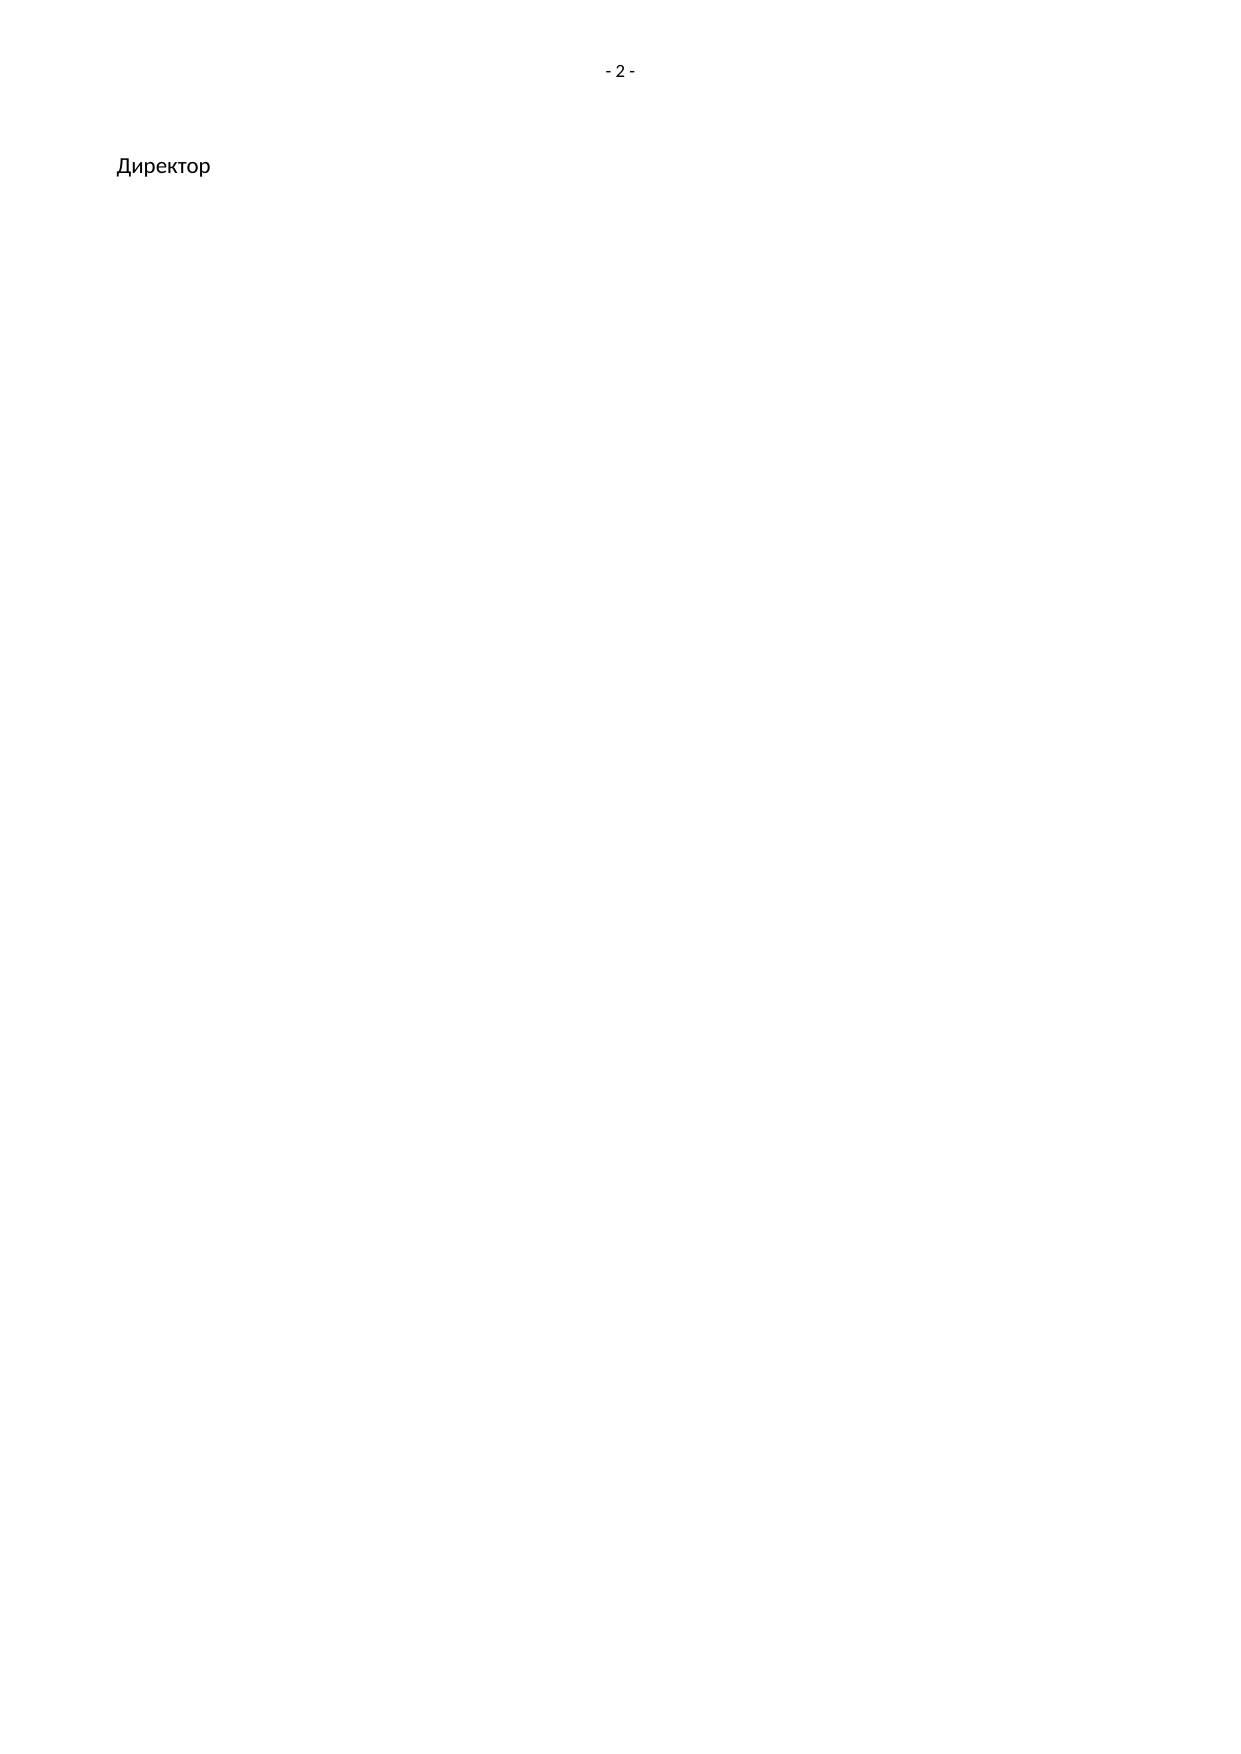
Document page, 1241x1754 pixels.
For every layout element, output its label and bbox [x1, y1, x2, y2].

table_cell [105, 118, 1135, 179]
